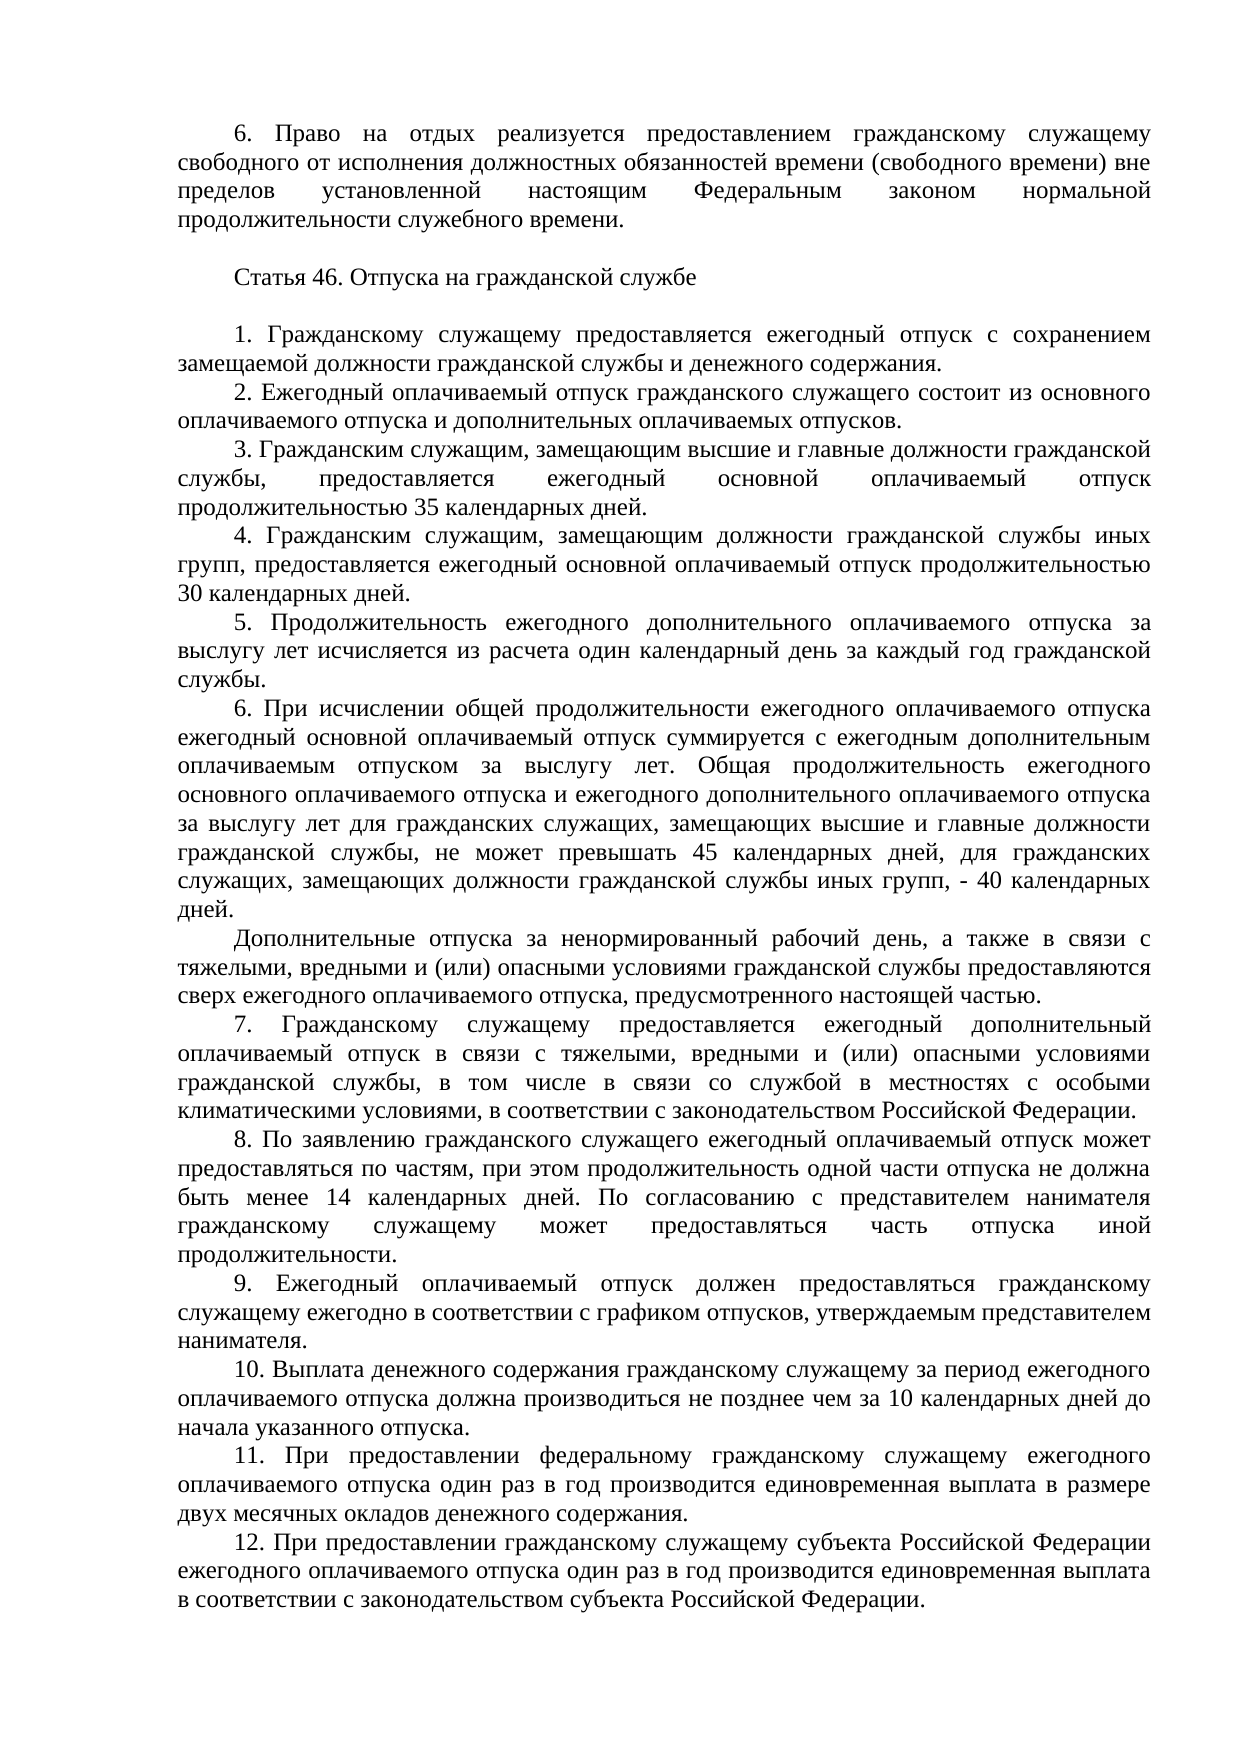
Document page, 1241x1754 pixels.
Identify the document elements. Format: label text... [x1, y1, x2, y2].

text 7. Гражданскому служащему предоставляется ежегодный дополнительный оплачиваемый отпуск в связи с тяжелыми, вредными и (или) опасными условиями гражданской службы, в том числе в связи со службой в местностях с особыми климатическими условиями, в соответствии с законодательством Российской Федерации. [177, 1009, 1152, 1124]
text 5. Продолжительность ежегодного дополнительного оплачиваемого отпуска за выслугу лет исчисляется из расчета один календарный день за каждый год гражданской службы. [177, 607, 1152, 693]
text 3. Гражданским служащим, замещающим высшие и главные должности гражданской службы, предоставляется ежегодный основной оплачиваемый отпуск продолжительностью 35 календарных дней. [177, 434, 1152, 521]
text 9. Ежегодный оплачиваемый отпуск должен предоставляться гражданскому служащему ежегодно в соответствии с графиком отпусков, утверждаемым представителем нанимателя. [177, 1268, 1152, 1354]
text 10. Выплата денежного содержания гражданскому служащему за период ежегодного оплачиваемого отпуска должна производиться не позднее чем за 10 календарных дней до начала указанного отпуска. [177, 1354, 1152, 1441]
text Статья 46. Отпуска на гражданской службе [177, 262, 1152, 291]
text 6. Право на отдых реализуется предоставлением гражданскому служащему свободного от исполнения должностных обязанностей времени (свободного времени) вне пределов установленной настоящим Федеральным законом нормальной продолжительности служебного времени. [177, 118, 1152, 233]
text 11. При предоставлении федеральному гражданскому служащему ежегодного оплачиваемого отпуска один раз в год производится единовременная выплата в размере двух месячных окладов денежного содержания. [177, 1441, 1152, 1527]
text Дополнительные отпуска за ненормированный рабочий день, а также в связи с тяжелыми, вредными и (или) опасными условиями гражданской службы предоставляются сверх ежегодного оплачиваемого отпуска, предусмотренного настоящей частью. [177, 923, 1152, 1009]
text 12. При предоставлении гражданскому служащему субъекта Российской Федерации ежегодного оплачиваемого отпуска один раз в год производится единовременная выплата в соответствии с законодательством субъекта Российской Федерации. [177, 1527, 1152, 1613]
text 6. При исчислении общей продолжительности ежегодного оплачиваемого отпуска ежегодный основной оплачиваемый отпуск суммируется с ежегодным дополнительным оплачиваемым отпуском за выслугу лет. Общая продолжительность ежегодного основного оплачиваемого отпуска и ежегодного дополнительного оплачиваемого отпуска за выслугу лет для гражданских служащих, замещающих высшие и главные должности гражданской службы, не может превышать 45 календарных дней, для гражданских служащих, замещающих должности гражданской службы иных групп, - 40 календарных дней. [177, 693, 1152, 923]
text 1. Гражданскому служащему предоставляется ежегодный отпуск с сохранением замещаемой должности гражданской службы и денежного содержания. [177, 319, 1152, 377]
text 4. Гражданским служащим, замещающим должности гражданской службы иных групп, предоставляется ежегодный основной оплачиваемый отпуск продолжительностью 30 календарных дней. [177, 521, 1152, 607]
text 2. Ежегодный оплачиваемый отпуск гражданского служащего состоит из основного оплачиваемого отпуска и дополнительных оплачиваемых отпусков. [177, 377, 1152, 434]
text 8. По заявлению гражданского служащего ежегодный оплачиваемый отпуск может предоставляться по частям, при этом продолжительность одной части отпуска не должна быть менее 14 календарных дней. По согласованию с представителем нанимателя гражданскому служащему может предоставляться часть отпуска иной продолжительности. [177, 1124, 1152, 1268]
